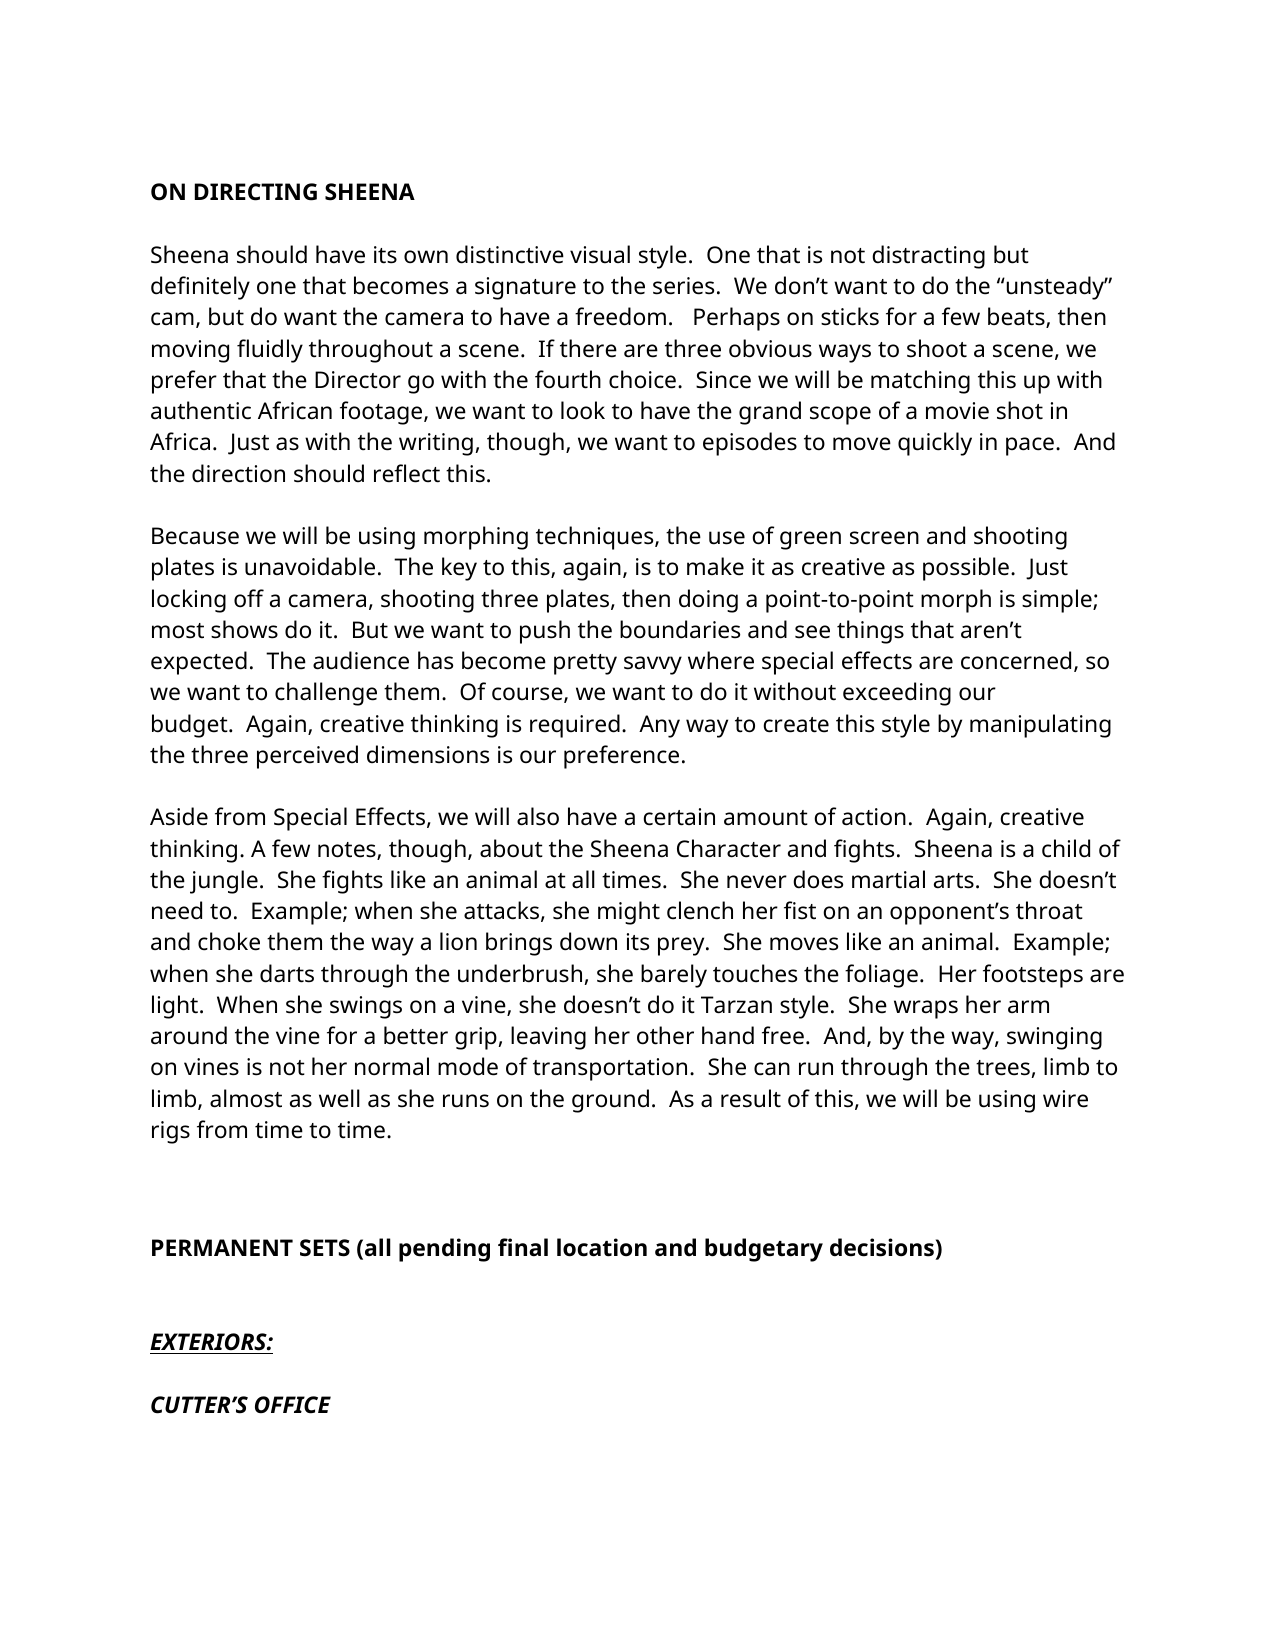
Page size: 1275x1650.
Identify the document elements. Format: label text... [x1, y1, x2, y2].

text EXTERIORS: [150, 1326, 1125, 1357]
text ON DIRECTING SHEENA [150, 176, 1125, 208]
text Because we will be using morphing techniques, the use of green screen and shooting plates is unavoidable. The key to this, again, is to make it as creative as possible. Just locking off a camera, shooting three plates, then doing a point-to-point morph is simple; most shows do it. But we want to push the boundaries and see things that aren’t expected. The audience has become pretty savvy where special effects are concerned, so we want to challenge them. Of course, we want to do it without exceeding our budget. Again, creative thinking is required. Any way to create this style by manipulating the three perceived dimensions is our preference. [150, 520, 1125, 770]
text PERMANENT SETS (all pending final location and budgetary decisions) [150, 1232, 1125, 1264]
text CUTTER’S OFFICE [150, 1389, 1125, 1420]
text Aside from Special Effects, we will also have a certain amount of action. Again, creative thinking. A few notes, though, about the Sheena Character and fights. Sheena is a child of the jungle. She fights like an animal at all times. She never does martial arts. She doesn’t need to. Example; when she attacks, she might clench her fist on an opponent’s throat and choke them the way a lion brings down its prey. She moves like an animal. Example; when she darts through the underbrush, she barely touches the foliage. Her footsteps are light. When she swings on a vine, she doesn’t do it Tarzan style. She wraps her arm around the vine for a better grip, leaving her other hand free. And, by the way, swinging on vines is not her normal mode of transportation. She can run through the trees, limb to limb, almost as well as she runs on the ground. As a result of this, we will be using wire rigs from time to time. [150, 801, 1125, 1145]
text Sheena should have its own distinctive visual style. One that is not distracting but definitely one that becomes a signature to the series. We don’t want to do the “unsteady” cam, but do want the camera to have a freedom. Perhaps on sticks for a few beats, then moving fluidly throughout a scene. If there are three obvious ways to shoot a scene, we prefer that the Director go with the fourth choice. Since we will be matching this up with authentic African footage, we want to look to have the grand scope of a movie shot in Africa. Just as with the writing, though, we want to episodes to move quickly in pace. And the direction should reflect this. [150, 239, 1125, 489]
